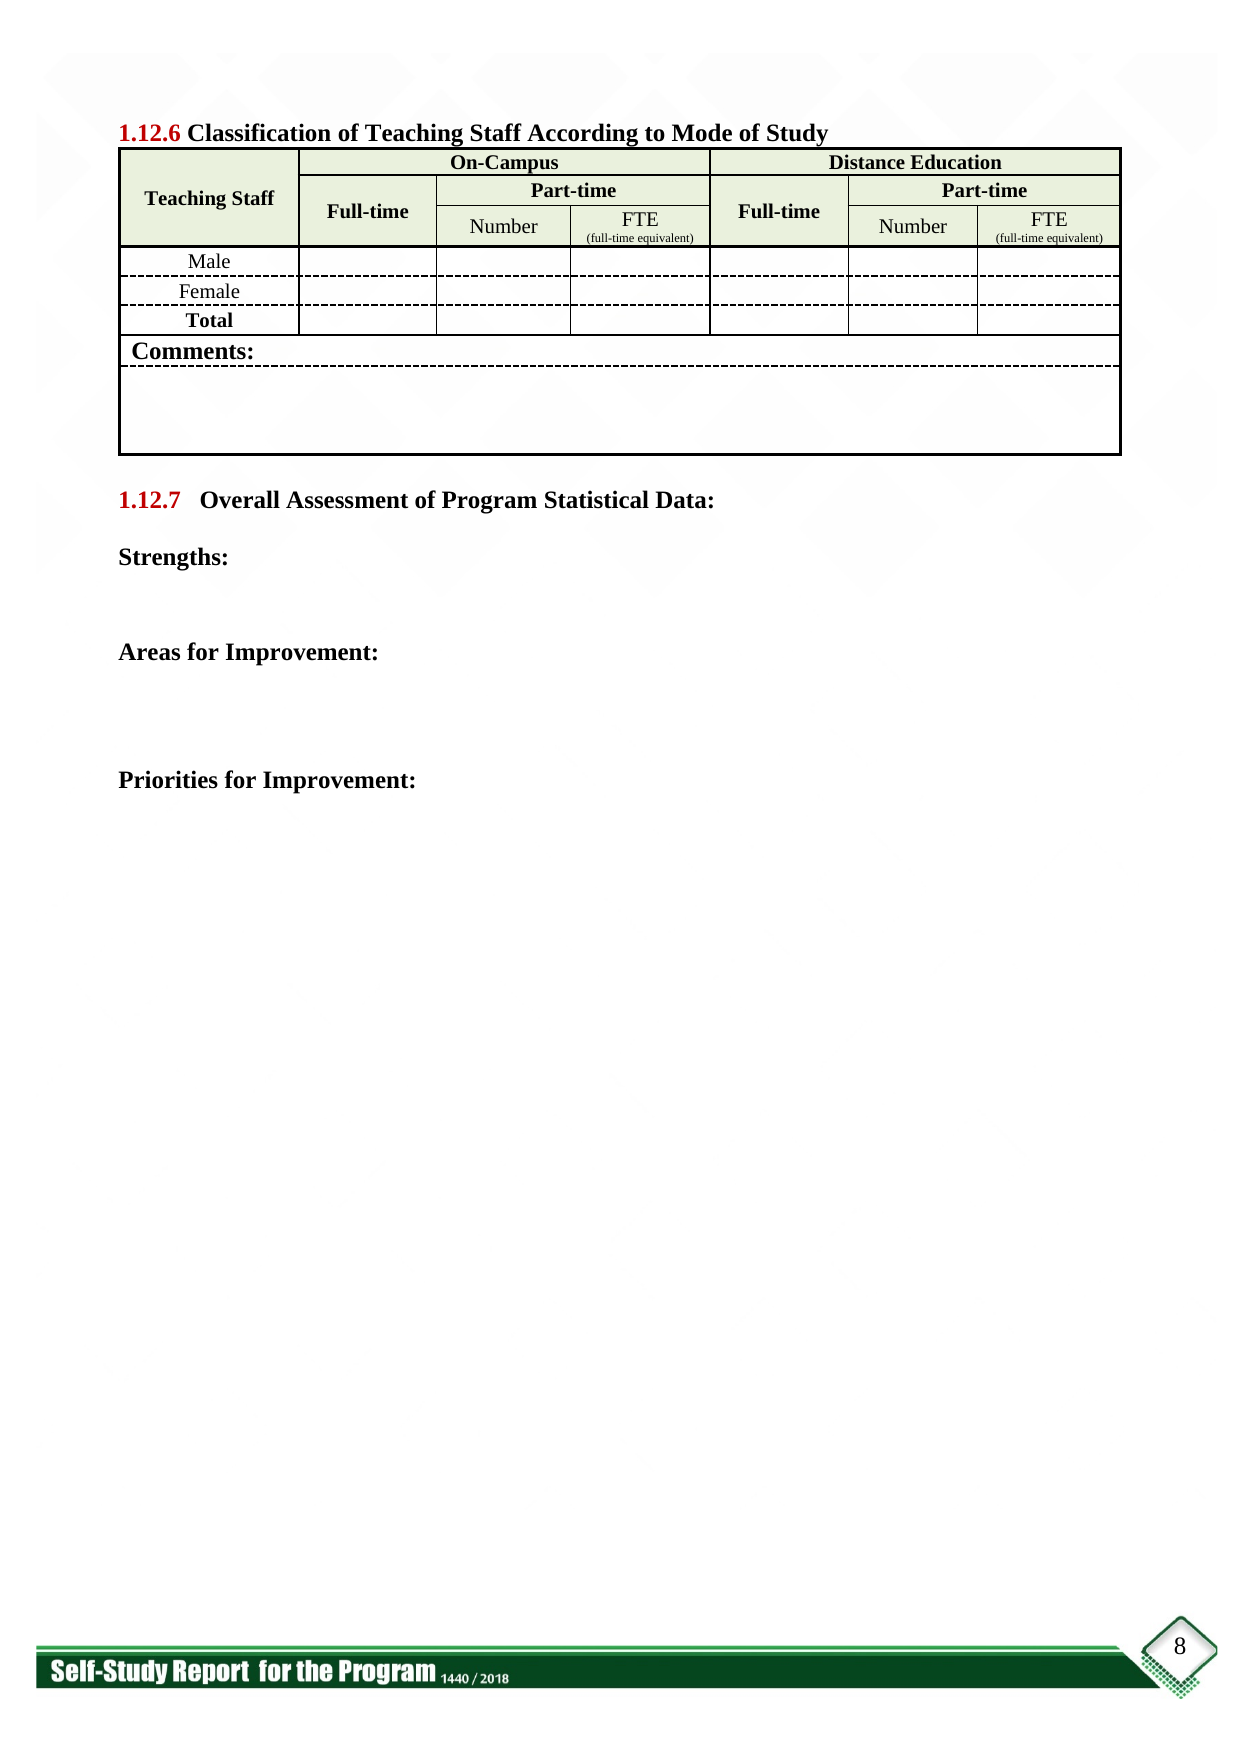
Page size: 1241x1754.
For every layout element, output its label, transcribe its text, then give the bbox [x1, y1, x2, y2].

table_header Distance Education [711, 150, 1119, 174]
table_cell Full-time [711, 176, 848, 245]
table_cell [571, 248, 709, 275]
table_cell Female [121, 275, 298, 304]
text Areas for Improvement: [118, 637, 1122, 666]
table_cell [711, 275, 848, 304]
table_cell [571, 304, 709, 334]
table_cell [300, 275, 436, 304]
table_cell [121, 365, 1119, 453]
table_header On-Campus [300, 150, 709, 174]
table_cell Total [121, 304, 298, 334]
table_cell Male [121, 248, 298, 275]
table_cell FTE (full-time equivalent) [571, 206, 709, 245]
text Priorities for Improvement: [118, 765, 1122, 794]
table_cell [711, 304, 848, 334]
subtitle 1.12.7 Overall Assessment of Program Statistical Data: [118, 485, 1122, 513]
table_cell [437, 304, 570, 334]
table_cell Part-time [849, 176, 1119, 205]
table_cell Number [849, 206, 977, 245]
table_cell Full-time [300, 176, 436, 245]
text Strengths: [118, 542, 1122, 571]
table_cell [849, 248, 977, 275]
subtitle 1.12.6 Classification of Teaching Staff According to Mode of Study [118, 118, 1122, 147]
table_cell [571, 275, 709, 304]
table_cell [437, 275, 570, 304]
table_cell Number [437, 206, 570, 245]
table_cell [849, 275, 977, 304]
table_cell [300, 304, 436, 334]
table_cell FTE (full-time equivalent) [978, 206, 1119, 245]
table_cell [711, 248, 848, 275]
table_cell [849, 304, 977, 334]
table_header Teaching Staff [121, 150, 298, 245]
table_cell [437, 248, 570, 275]
table_cell [978, 248, 1119, 275]
table_cell [978, 304, 1119, 334]
table_cell [300, 248, 436, 275]
table_cell [978, 275, 1119, 304]
table_cell Part-time [437, 176, 709, 205]
table_cell Comments: [121, 336, 1119, 364]
picture [36, 53, 1218, 1699]
